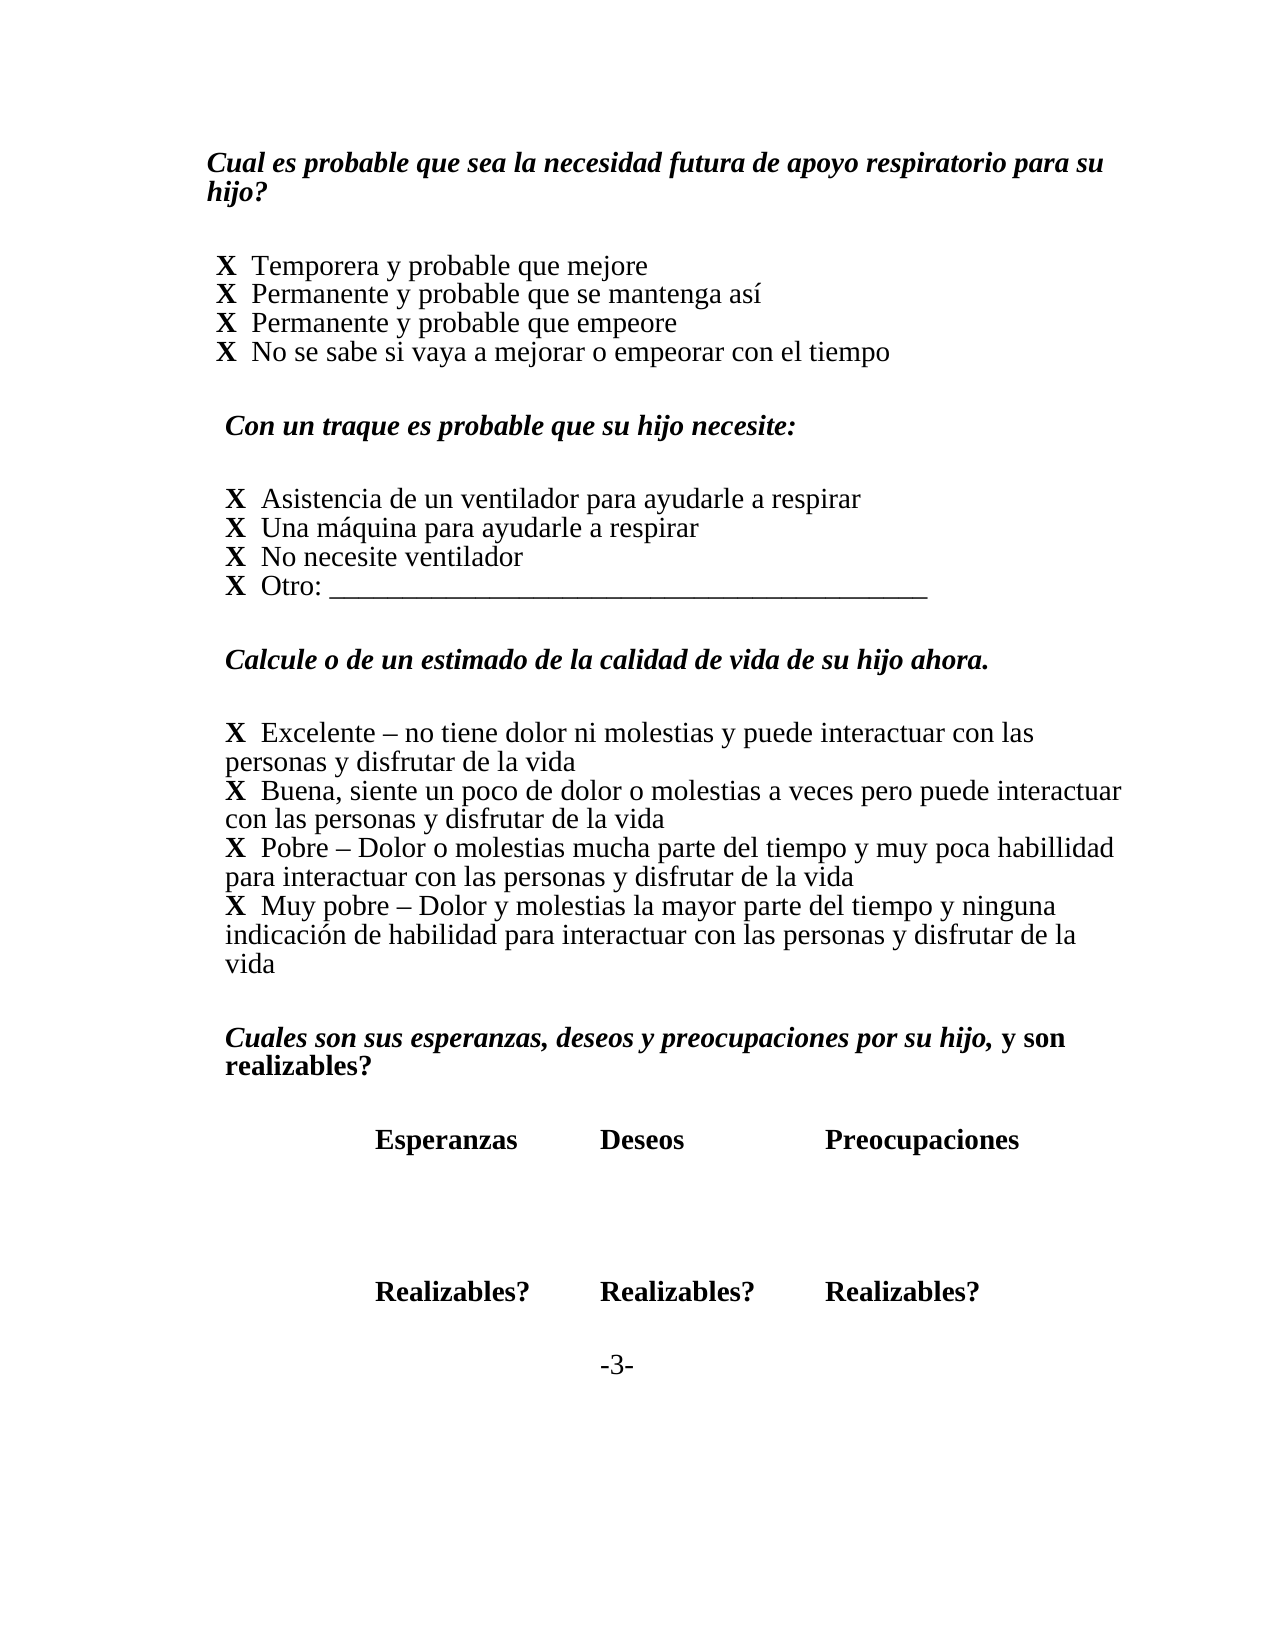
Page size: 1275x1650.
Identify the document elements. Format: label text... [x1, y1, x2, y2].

text Realizables? Realizables? Realizables? [225, 1278, 1125, 1307]
text Esperanzas Deseos Preocupaciones [225, 1126, 1125, 1155]
text Cual es probable que sea la necesidad futura de apoyo respiratorio para su hijo? [207, 150, 1125, 208]
text X Asistencia de un ventilador para ayudarle a respirar X Una máquina para ayudarle a respirar X No necesite ventilador X Otro: _________________________________________ [225, 486, 1125, 601]
text Con un traque es probable que su hijo necesite: [150, 412, 1125, 441]
text Calcule o de un estimado de la calidad de vida de su hijo ahora. [225, 646, 1125, 675]
text X Excelente – no tiene dolor ni molestias y puede interactuar con las personas y disfrutar de la vida X Buena, siente un poco de dolor o molestias a veces pero puede interactuar con las personas y disfrutar de la vida X Pobre – Dolor o molestias mucha parte del tiempo y muy poca habillidad para interactuar con las personas y disfrutar de la vida X Muy pobre – Dolor y molestias la mayor parte del tiempo y ninguna indicación de habilidad para interactuar con las personas y disfrutar de la vida [225, 720, 1125, 979]
text X Temporera y probable que mejore X Permanente y probable que se mantenga así X Permanente y probable que empeore X No se sabe si vaya a mejorar o empeorar con el tiempo [216, 252, 1125, 368]
text -3- [225, 1352, 1125, 1381]
text Cuales son sus esperanzas, deseos y preocupaciones por su hijo, y son realizables? [225, 1024, 1125, 1082]
